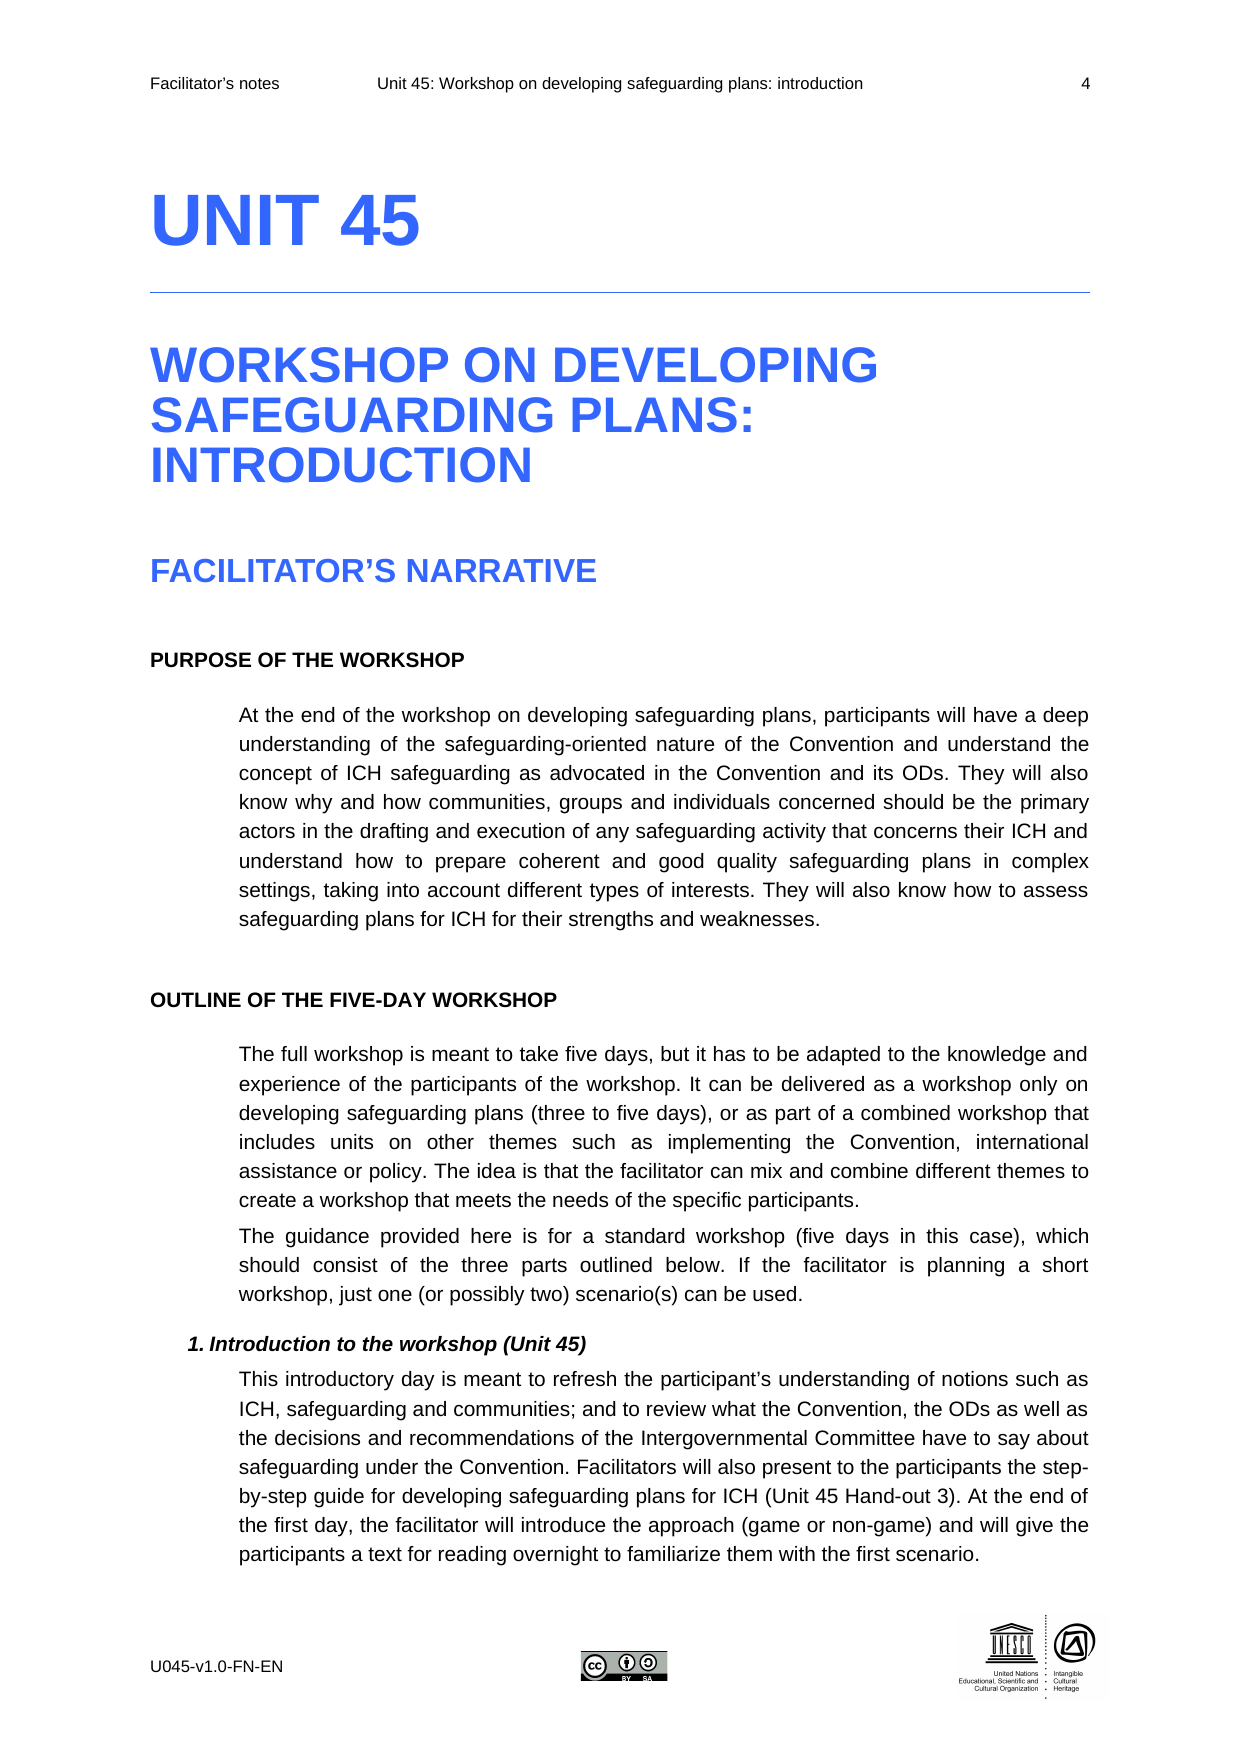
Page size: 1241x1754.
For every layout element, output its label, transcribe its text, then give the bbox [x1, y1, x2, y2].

text Workshop on developing Safeguarding Plans: Introduction [150, 343, 1090, 493]
text outline of the Five-day workshop [150, 982, 1090, 1013]
text At the end of the workshop on developing safeguarding plans, participants will have a deep understanding of the safeguarding-oriented nature of the Convention and understand the concept of ICH safeguarding as advocated in the Convention and its ODs. They will also know why and how communities, groups and individuals concerned should be the primary actors in the drafting and execution of any safeguarding activity that concerns their ICH and understand how to prepare coherent and good quality safeguarding plans in complex settings, taking into account different types of interests. They will also know how to assess safeguarding plans for ICH for their strengths and weaknesses. [239, 699, 1090, 932]
text The guidance provided here is for a standard workshop (five days in this case), which should consist of the three parts outlined below. If the facilitator is planning a short workshop, just one (or possibly two) scenario(s) can be used. [239, 1220, 1090, 1307]
text This introductory day is meant to refresh the participant’s understanding of notions such as ICH, safeguarding and communities; and to review what the Convention, the ODs as well as the decisions and recommendations of the Intergovernmental Committee have to say about safeguarding under the Convention. Facilitators will also present to the participants the step-by-step guide for developing safeguarding plans for ICH (Unit 45 Hand-out 3). At the end of the first day, the facilitator will introduce the approach (game or non-game) and will give the participants a text for reading overnight to familiarize them with the first scenario. [239, 1363, 1090, 1568]
picture [579, 1651, 667, 1680]
text unit 45 [150, 175, 1090, 292]
text The full workshop is meant to take five days, but it has to be adapted to the knowledge and experience of the participants of the workshop. It can be delivered as a workshop only on developing safeguarding plans (three to five days), or as part of a combined workshop that includes units on other themes such as implementing the Convention, international assistance or policy. The idea is that the facilitator can mix and combine different themes to create a workshop that meets the needs of the specific participants. [239, 1038, 1090, 1213]
picture [955, 1612, 1111, 1701]
list Introduction to the workshop (Unit 45) [187, 1328, 1090, 1357]
text Purpose of the workshop [150, 643, 1090, 674]
text Facilitator’s narrative [150, 543, 1090, 593]
